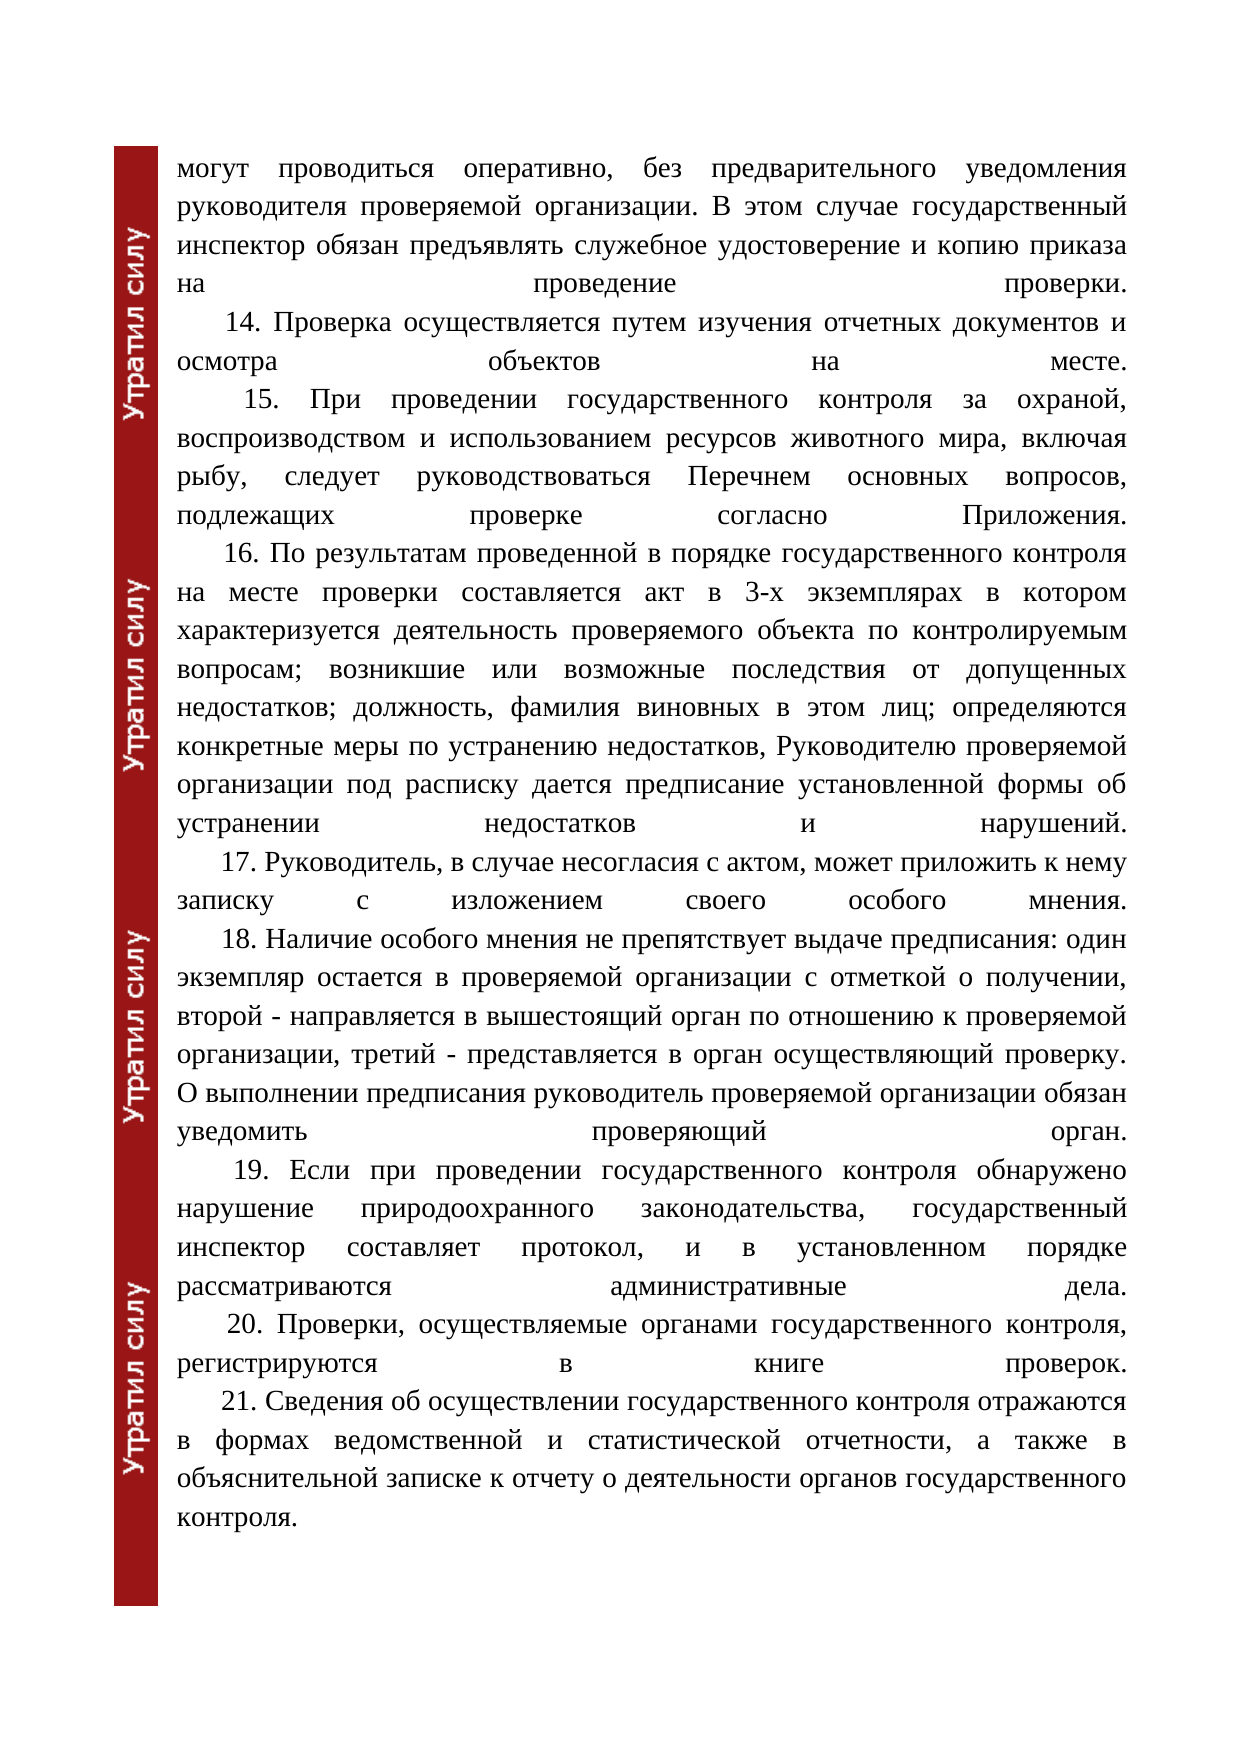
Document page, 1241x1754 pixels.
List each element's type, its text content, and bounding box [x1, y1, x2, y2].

picture [114, 146, 158, 150]
picture [114, 1532, 158, 1606]
